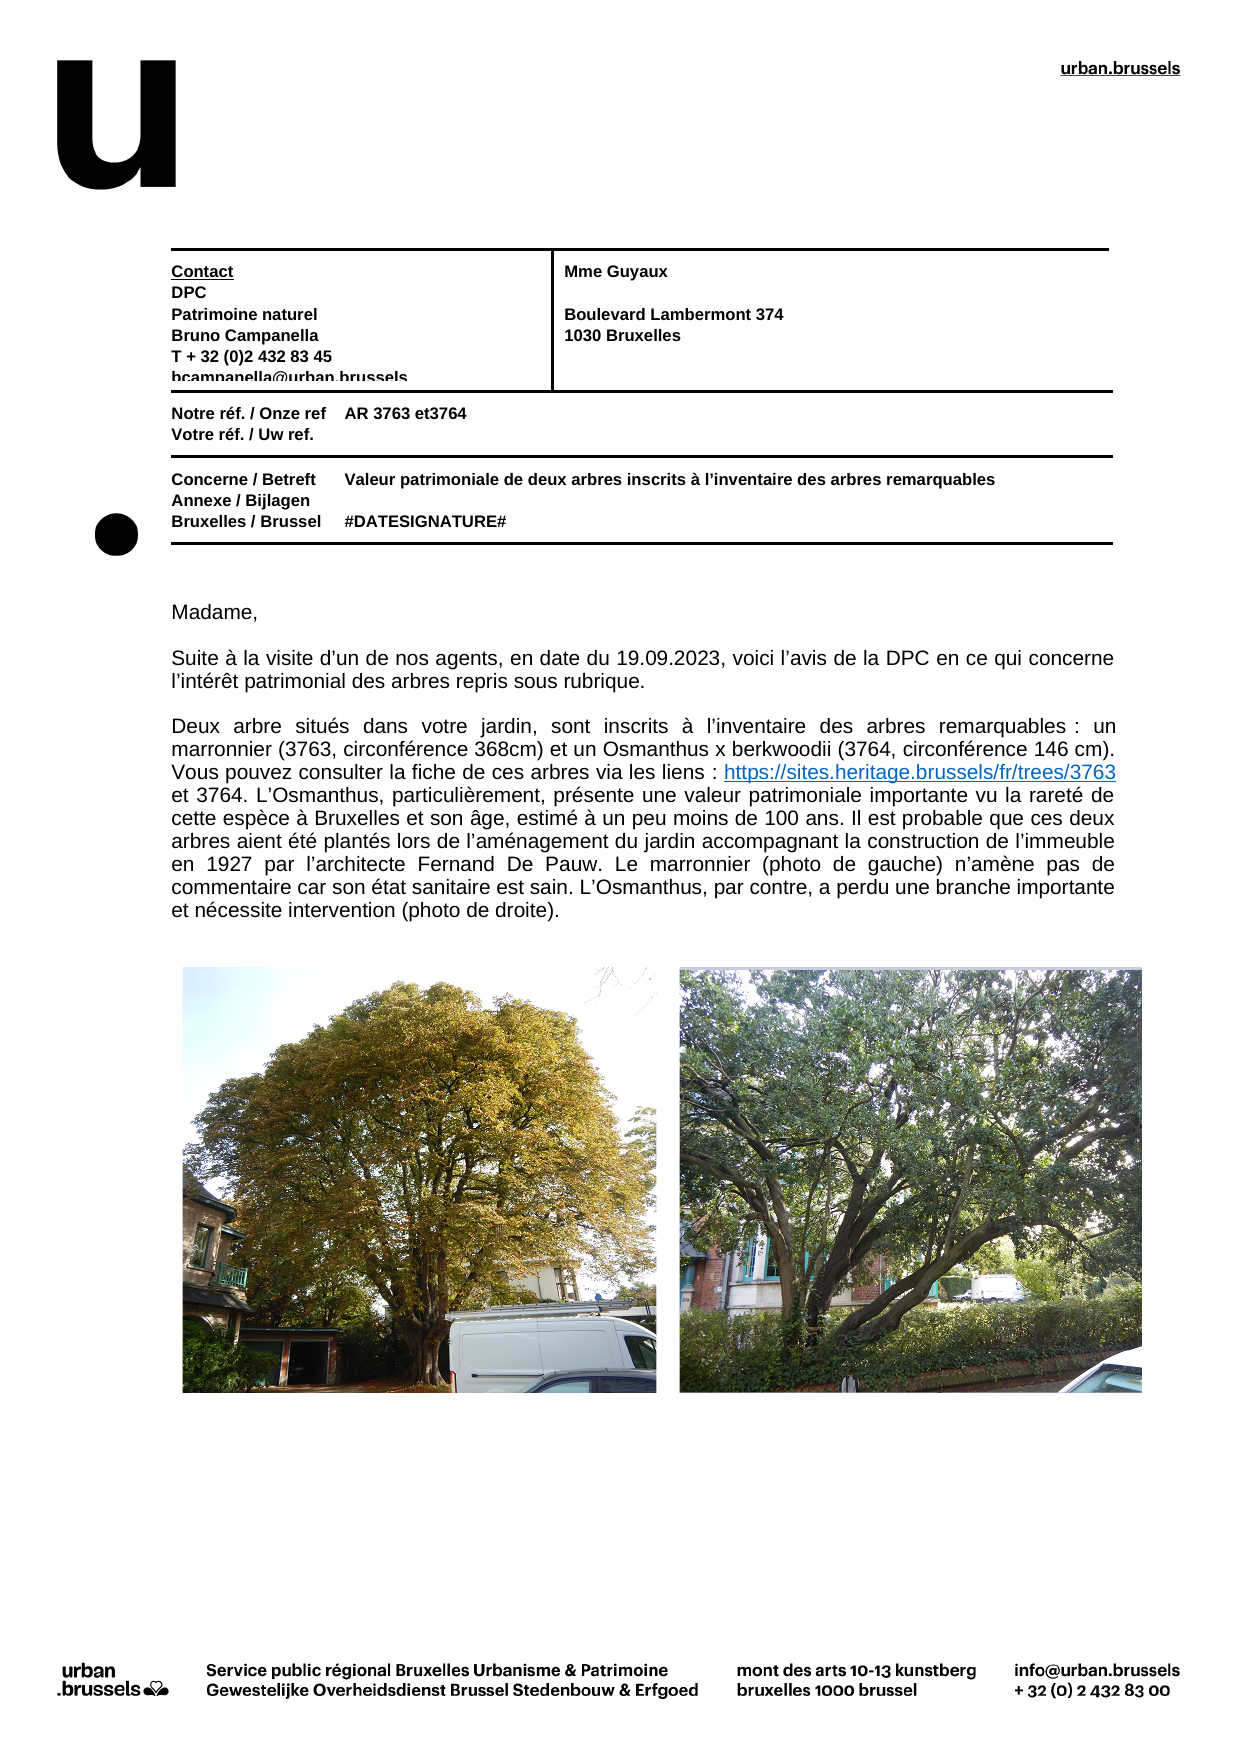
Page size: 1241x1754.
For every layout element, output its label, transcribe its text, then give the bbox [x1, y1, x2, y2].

table_cell AR 3763 et3764 [344, 393, 1112, 455]
table_cell [333, 458, 344, 542]
picture [0, 1, 1239, 1754]
table_header Contact DPC Patrimoine naturel Bruno Campanella T + 32 (0)2 432 83 45 bcampanella@urban.brussels [171, 251, 551, 390]
table_header [668, 968, 1153, 1588]
table_cell Notre réf. / Onze ref Votre réf. / Uw ref. [171, 393, 333, 455]
text Suite à la visite d’un de nos agents, en date du 19.09.2023, voici l’avis de la DPC en ce qui concerne l’intérêt patrimonial des arbres repris sous rubrique. [171, 647, 1116, 693]
table_cell [333, 393, 344, 455]
table_cell Valeur patrimoniale de deux arbres inscrits à l’inventaire des arbres remarquables #DATESIGNATURE# [344, 458, 1112, 542]
text Madame, [171, 601, 1116, 624]
table_header [554, 251, 564, 390]
text Deux arbre situés dans votre jardin, sont inscrits à l’inventaire des arbres remarquables : un marronnier (3763, circonférence 368cm) et un Osmanthus x berkwoodii (3764, circonférence 146 cm). Vous pouvez consulter la fiche de ces arbres via les liens : https://sites.heritage.brussels/fr/trees/3763 et 3764. L’Osmanthus, particulièrement, présente une valeur patrimoniale importante vu la rareté de cette espèce à Bruxelles et son âge, estimé à un peu moins de 100 ans. Il est probable que ces deux arbres aient été plantés lors de l’aménagement du jardin accompagnant la construction de l’immeuble en 1927 par l’architecte Fernand De Pauw. Le marronnier (photo de gauche) n’amène pas de commentaire car son état sanitaire est sain. L’Osmanthus, par contre, a perdu une branche importante et nécessite intervention (photo de droite). [171, 716, 1116, 922]
table_cell Concerne / Betreft Annexe / Bijlagen Bruxelles / Brussel [171, 458, 333, 542]
table_header Mme Guyaux Boulevard Lambermont 374 1030 Bruxelles [564, 251, 1109, 390]
table_header [171, 968, 668, 1588]
